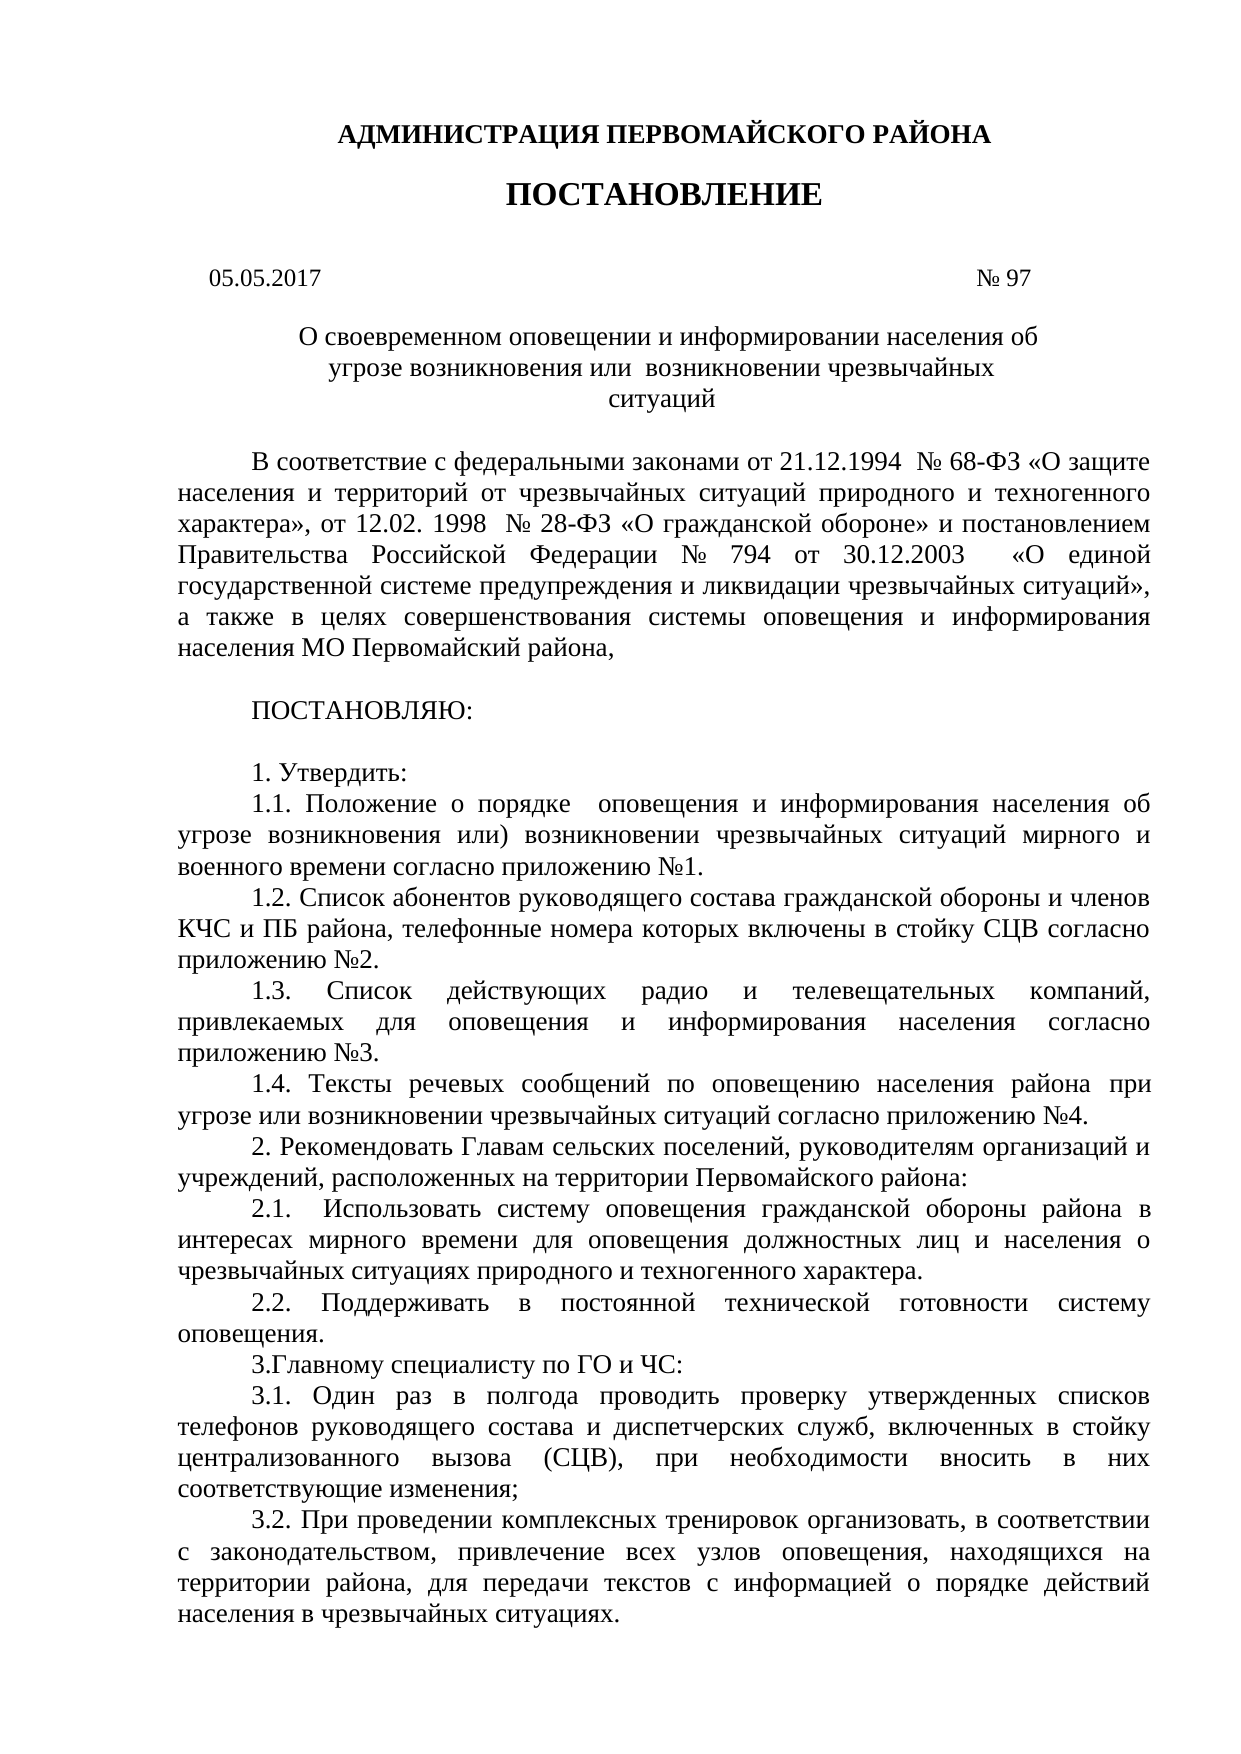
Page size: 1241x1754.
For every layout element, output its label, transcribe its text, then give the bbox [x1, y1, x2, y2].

text 1.3. Список действующих радио и телевещательных компаний, привлекаемых для оповещения и информирования населения согласно приложению №3. [177, 974, 1152, 1068]
text 3.Главному специалисту по ГО и ЧС: [177, 1348, 1152, 1379]
text 1.2. Список абонентов руководящего состава гражданской обороны и членов КЧС и ПБ района, телефонные номера которых включены в стойку СЦВ согласно приложению №2. [177, 881, 1152, 974]
text 3.1. Один раз в полгода проводить проверку утвержденных списков телефонов руководящего состава и диспетчерских служб, включенных в стойку централизованного вызова (СЦВ), при необходимости вносить в них соответствующие изменения; [177, 1379, 1152, 1504]
text 1.4. Тексты речевых сообщений по оповещению населения района при угрозе или возникновении чрезвычайных ситуаций согласно приложению №4. [177, 1068, 1152, 1130]
text В соответствие с федеральными законами от 21.12.1994 № 68-ФЗ «О защите населения и территорий от чрезвычайных ситуаций природного и техногенного характера», от 12.02. 1998 № 28-ФЗ «О гражданской обороне» и постановлением Правительства Российской Федерации № 794 от 30.12.2003 «О единой государственной системе предупреждения и ликвидации чрезвычайных ситуаций», а также в целях совершенствования системы оповещения и информирования населения МО Первомайский района, [177, 445, 1152, 663]
text 1.1. Положение о порядке оповещения и информирования населения об угрозе возникновения или) возникновении чрезвычайных ситуаций мирного и военного времени согласно приложению №1. [177, 787, 1152, 881]
text 2. Рекомендовать Главам сельских поселений, руководителям организаций и учреждений, расположенных на территории Первомайского района: [177, 1130, 1152, 1192]
table_header О своевременном оповещении и информировании населения об угрозе возникновения или возникновении чрезвычайных ситуаций [261, 320, 1063, 445]
text 05.05.2017 № 97 [177, 263, 1152, 291]
subtitle ПОСТАНОВЛЕНИЕ [177, 174, 1152, 213]
text АДМИНИСТРАЦИЯ ПЕРВОМАЙСКОГО РАЙОНА [177, 118, 1152, 149]
text 3.2. При проведении комплексных тренировок организовать, в соответствии с законодательством, привлечение всех узлов оповещения, находящихся на территории района, для передачи текстов с информацией о порядке действий населения в чрезвычайных ситуациях. [177, 1504, 1152, 1628]
text 2.2. Поддерживать в постоянной технической готовности систему оповещения. [177, 1286, 1152, 1348]
text 2.1. Использовать систему оповещения гражданской обороны района в интересах мирного времени для оповещения должностных лиц и населения о чрезвычайных ситуациях природного и техногенного характера. [177, 1192, 1152, 1286]
text 1. Утвердить: [177, 756, 1152, 787]
text ПОСТАНОВЛЯЮ: [177, 694, 1152, 725]
